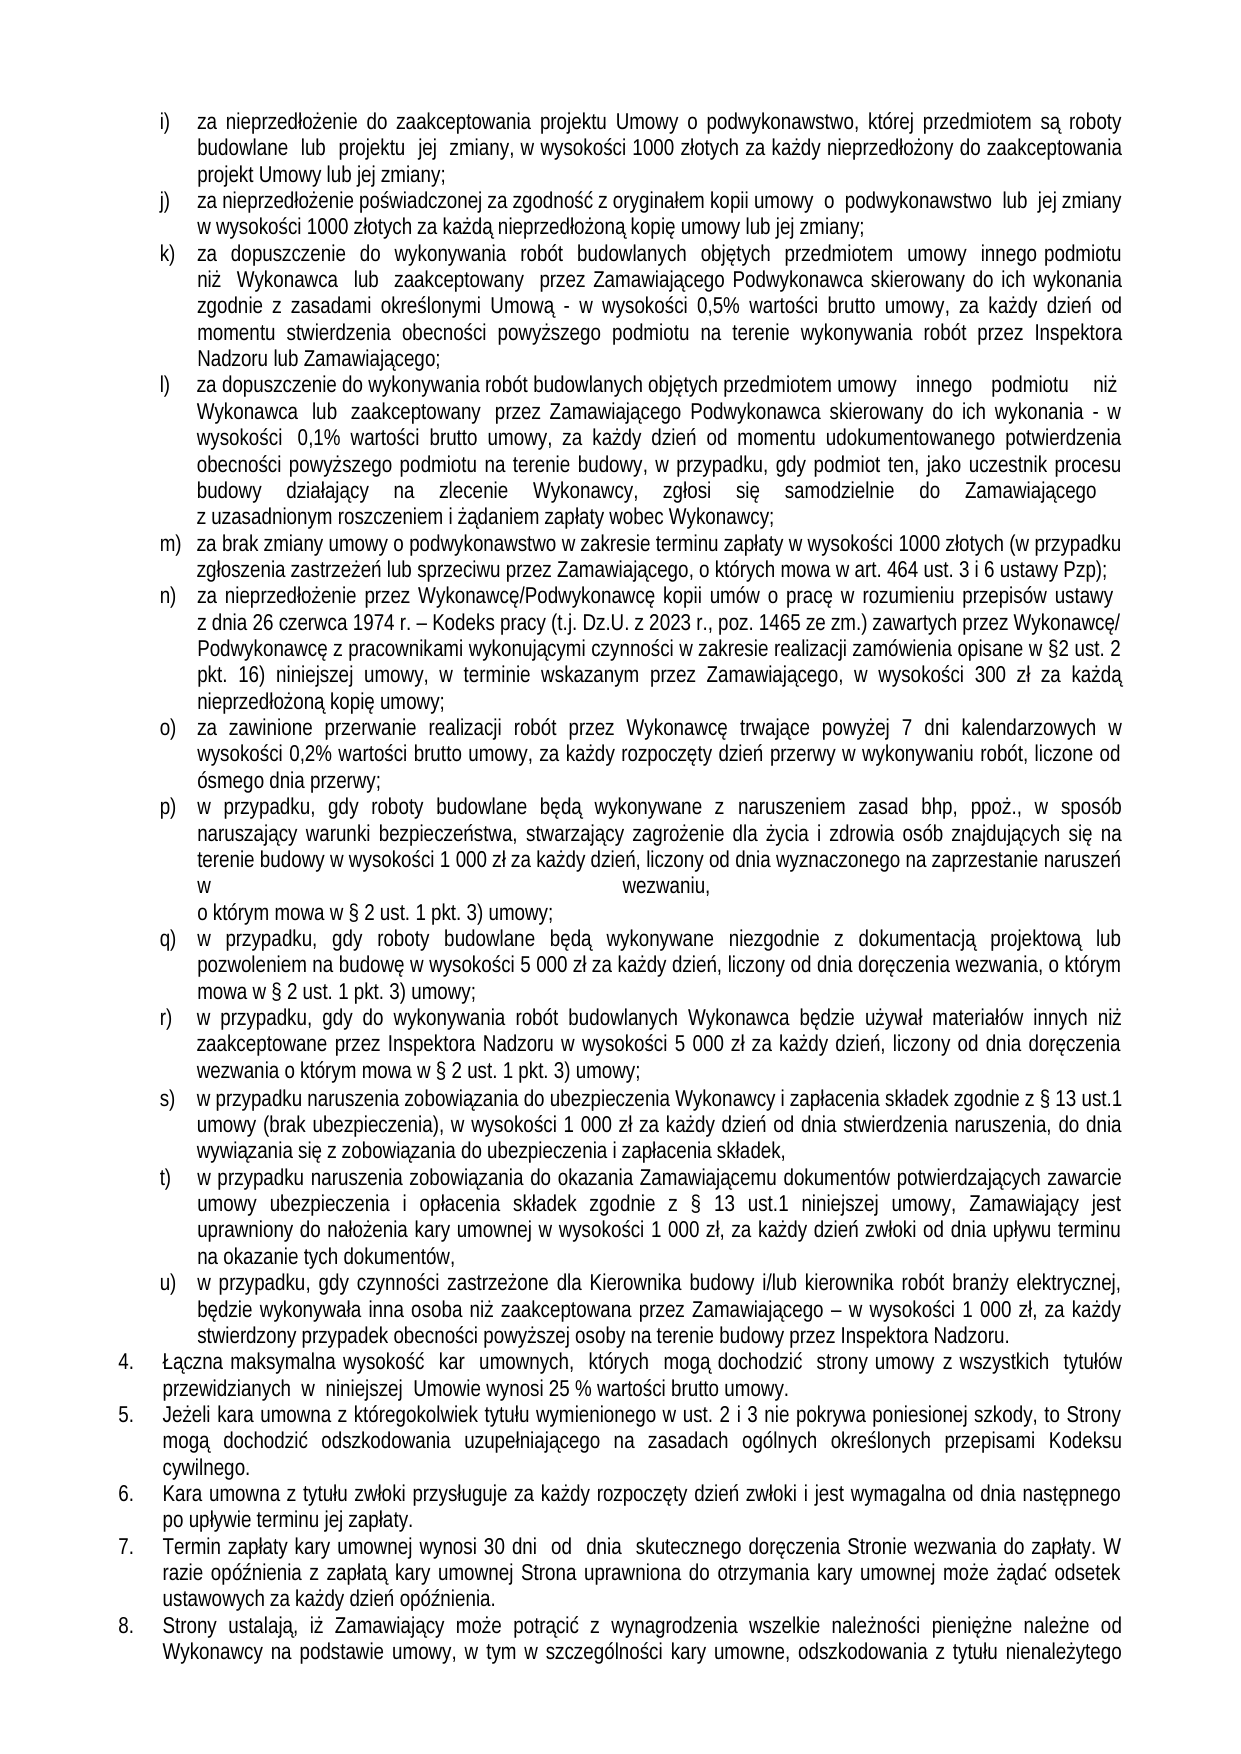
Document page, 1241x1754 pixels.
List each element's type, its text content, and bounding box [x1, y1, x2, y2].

list Termin zapłaty kary umownej wynosi 30 dni od dnia skutecznego doręczenia Stronie wezwania do zapłaty. W razie opóźnienia z zapłatą kary umownej Strona uprawniona do otrzymania kary umownej może żądać odsetek ustawowych za każdy dzień opóźnienia. [118, 1533, 1122, 1612]
list Kara umowna z tytułu zwłoki przysługuje za każdy rozpoczęty dzień zwłoki i jest wymagalna od dnia następnego po upływie terminu jej zapłaty. [118, 1480, 1122, 1533]
list za nieprzedłożenie do zaakceptowania projektu Umowy o podwykonawstwo, której przedmiotem są roboty budowlane lub projektu jej zmiany, w wysokości 1000 złotych za każdy nieprzedłożony do zaakceptowania projekt Umowy lub jej zmiany; [159, 108, 1122, 187]
list za nieprzedłożenie przez Wykonawcę/Podwykonawcę kopii umów o pracę w rozumieniu przepisów ustawy z dnia 26 czerwca 1974 r. – Kodeks pracy (t.j. Dz.U. z 2023 r., poz. 1465 ze zm.) zawartych przez Wykonawcę/ Podwykonawcę z pracownikami wykonującymi czynności w zakresie realizacji zamówienia opisane w §2 ust. 2 pkt. 16) niniejszej umowy, w terminie wskazanym przez Zamawiającego, w wysokości 300 zł za każdą nieprzedłożoną kopię umowy; [159, 582, 1122, 714]
list za brak zmiany umowy o podwykonawstwo w zakresie terminu zapłaty w wysokości 1000 złotych (w przypadku zgłoszenia zastrzeżeń lub sprzeciwu przez Zamawiającego, o których mowa w art. 464 ust. 3 i 6 ustawy Pzp); [159, 529, 1122, 582]
list w przypadku, gdy do wykonywania robót budowlanych Wykonawca będzie używał materiałów innych niż zaakceptowane przez Inspektora Nadzoru w wysokości 5 000 zł za każdy dzień, liczony od dnia doręczenia wezwania o którym mowa w § 2 ust. 1 pkt. 3) umowy; [159, 1004, 1122, 1085]
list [118, 1612, 1122, 1664]
list w przypadku, gdy czynności zastrzeżone dla Kierownika budowy i/lub kierownika robót branży elektrycznej, będzie wykonywała inna osoba niż zaakceptowana przez Zamawiającego – w wysokości 1 000 zł, za każdy stwierdzony przypadek obecności powyższej osoby na terenie budowy przez Inspektora Nadzoru. [159, 1269, 1122, 1348]
list za zawinione przerwanie realizacji robót przez Wykonawcę trwające powyżej 7 dni kalendarzowych w wysokości 0,2% wartości brutto umowy, za każdy rozpoczęty dzień przerwy w wykonywaniu robót, liczone od ósmego dnia przerwy; [159, 714, 1122, 793]
list za dopuszczenie do wykonywania robót budowlanych objętych przedmiotem umowy innego podmiotu niż Wykonawca lub zaakceptowany przez Zamawiającego Podwykonawca skierowany do ich wykonania - w wysokości 0,1% wartości brutto umowy, za każdy dzień od momentu udokumentowanego potwierdzenia obecności powyższego podmiotu na terenie budowy, w przypadku, gdy podmiot ten, jako uczestnik procesu budowy działający na zlecenie Wykonawcy, zgłosi się samodzielnie do Zamawiającego z uzasadnionym roszczeniem i żądaniem zapłaty wobec Wykonawcy; [159, 371, 1122, 529]
list w przypadku, gdy roboty budowlane będą wykonywane niezgodnie z dokumentacją projektową lub pozwoleniem na budowę w wysokości 5 000 zł za każdy dzień, liczony od dnia doręczenia wezwania, o którym mowa w § 2 ust. 1 pkt. 3) umowy; [159, 925, 1122, 1004]
list w przypadku naruszenia zobowiązania do okazania Zamawiającemu dokumentów potwierdzających zawarcie umowy ubezpieczenia i opłacenia składek zgodnie z § 13 ust.1 niniejszej umowy, Zamawiający jest uprawniony do nałożenia kary umownej w wysokości 1 000 zł, za każdy dzień zwłoki od dnia upływu terminu na okazanie tych dokumentów, [159, 1164, 1122, 1269]
list w przypadku, gdy roboty budowlane będą wykonywane z naruszeniem zasad bhp, ppoż., w sposób naruszający warunki bezpieczeństwa, stwarzający zagrożenie dla życia i zdrowia osób znajdujących się na terenie budowy w wysokości 1 000 zł za każdy dzień, liczony od dnia wyznaczonego na zaprzestanie naruszeń w wezwaniu, o którym mowa w § 2 ust. 1 pkt. 3) umowy; [159, 793, 1122, 925]
list Łączna maksymalna wysokość kar umownych, których mogą dochodzić strony umowy z wszystkich tytułów przewidzianych w niniejszej Umowie wynosi 25 % wartości brutto umowy. [118, 1348, 1122, 1401]
list za nieprzedłożenie poświadczonej za zgodność z oryginałem kopii umowy o podwykonawstwo lub jej zmiany w wysokości 1000 złotych za każdą nieprzedłożoną kopię umowy lub jej zmiany; [159, 187, 1122, 240]
list za dopuszczenie do wykonywania robót budowlanych objętych przedmiotem umowy innego podmiotu niż Wykonawca lub zaakceptowany przez Zamawiającego Podwykonawca skierowany do ich wykonania zgodnie z zasadami określonymi Umową - w wysokości 0,5% wartości brutto umowy, za każdy dzień od momentu stwierdzenia obecności powyższego podmiotu na terenie wykonywania robót przez Inspektora Nadzoru lub Zamawiającego; [159, 240, 1122, 371]
list Jeżeli kara umowna z któregokolwiek tytułu wymienionego w ust. 2 i 3 nie pokrywa poniesionej szkody, to Strony mogą dochodzić odszkodowania uzupełniającego na zasadach ogólnych określonych przepisami Kodeksu cywilnego. [118, 1401, 1122, 1480]
list w przypadku naruszenia zobowiązania do ubezpieczenia Wykonawcy i zapłacenia składek zgodnie z § 13 ust.1 umowy (brak ubezpieczenia), w wysokości 1 000 zł za każdy dzień od dnia stwierdzenia naruszenia, do dnia wywiązania się z zobowiązania do ubezpieczenia i zapłacenia składek, [159, 1085, 1122, 1164]
